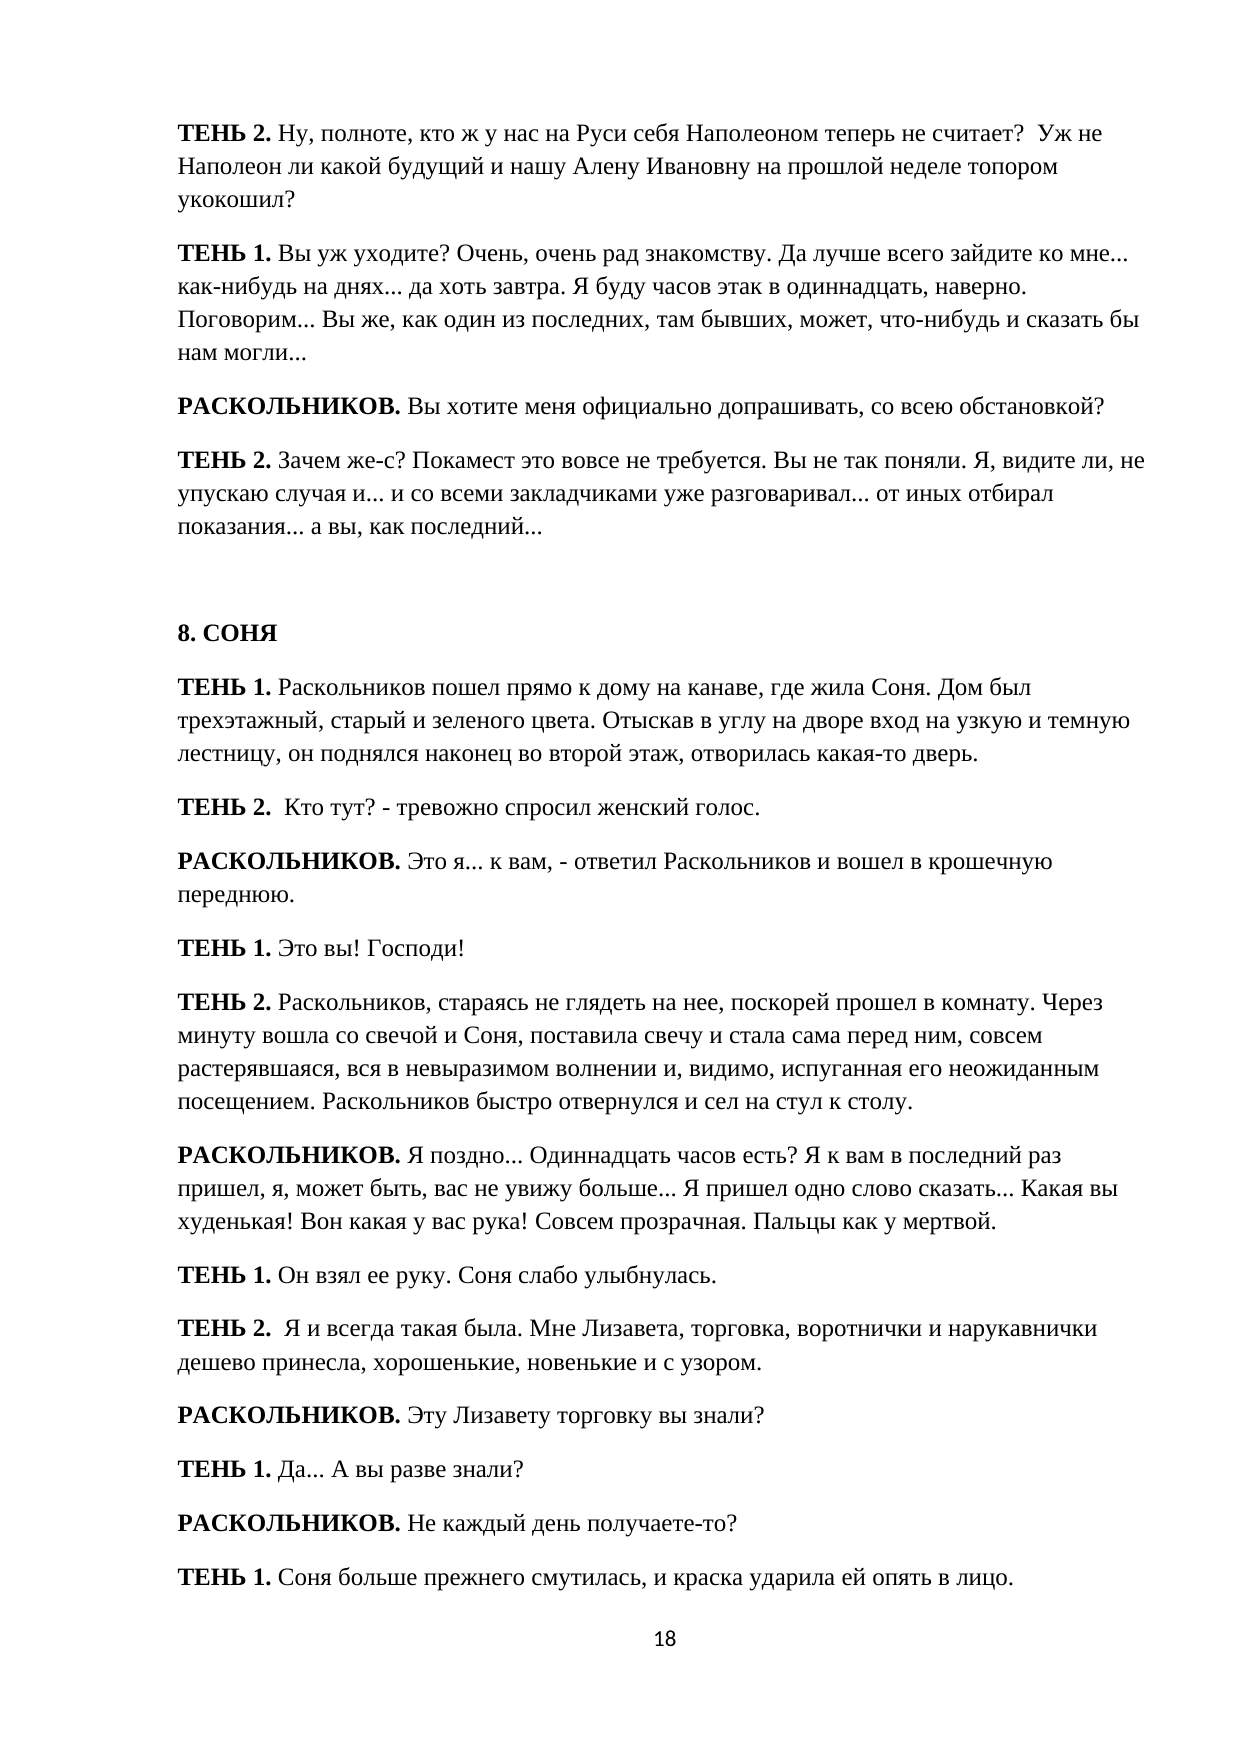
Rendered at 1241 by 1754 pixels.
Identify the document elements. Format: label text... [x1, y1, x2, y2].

text РАСКОЛЬНИКОВ. Вы хотите меня официально допрашивать, со всею обстановкой? [177, 391, 1152, 420]
text ТЕНЬ 2. Я и всегда такая была. Мне Лизавета, торговка, воротнички и нарукавнички дешево принесла, хорошенькие, новенькие и с узором. [177, 1313, 1152, 1375]
text ТЕНЬ 2. Раскольников, стараясь не глядеть на нее, поскорей прошел в комнату. Через минуту вошла со свечой и Соня, поставила свечу и стала сама перед ним, совсем растерявшаяся, вся в невыразимом волнении и, видимо, испуганная его неожиданным посещением. Раскольников быстро отвернулся и сел на стул к столу. [177, 987, 1152, 1115]
text ТЕНЬ 2. Кто тут? - тревожно спросил женский голос. [177, 792, 1152, 821]
text ТЕНЬ 1. Соня больше прежнего смутилась, и краска ударила ей опять в лицо. [177, 1562, 1152, 1591]
text ТЕНЬ 1. Да... А вы разве знали? [177, 1454, 1152, 1483]
text РАСКОЛЬНИКОВ. Я поздно... Одиннадцать часов есть? Я к вам в последний раз пришел, я, может быть, вас не увижу больше... Я пришел одно слово сказать... Какая вы худенькая! Вон какая у вас рука! Совсем прозрачная. Пальцы как у мертвой. [177, 1140, 1152, 1234]
text ТЕНЬ 1. Вы уж уходите? Очень, очень рад знакомству. Да лучше всего зайдите ко мне... как-нибудь на днях... да хоть завтра. Я буду часов этак в одиннадцать, наверно. Поговорим... Вы же, как один из последних, там бывших, может, что-нибудь и сказать бы нам могли... [177, 238, 1152, 366]
text РАСКОЛЬНИКОВ. Не каждый день получаете-то? [177, 1508, 1152, 1537]
text ТЕНЬ 2. Зачем же-с? Покамест это вовсе не требуется. Вы не так поняли. Я, видите ли, не упускаю случая и... и со всеми закладчиками уже разговаривал... от иных отбирал показания... а вы, как последний... [177, 445, 1152, 539]
text ТЕНЬ 1. Это вы! Господи! [177, 933, 1152, 962]
text 8. СОНЯ [177, 618, 1152, 647]
text ТЕНЬ 1. Он взял ее руку. Соня слабо улыбнулась. [177, 1260, 1152, 1288]
text ТЕНЬ 1. Раскольников пошел прямо к дому на канаве, где жила Соня. Дом был трехэтажный, старый и зеленого цвета. Отыскав в углу на дворе вход на узкую и темную лестницу, он поднялся наконец во второй этаж, отворилась какая-то дверь. [177, 672, 1152, 767]
text ТЕНЬ 2. Ну, полноте, кто ж у нас на Руси себя Наполеоном теперь не считает? Уж не Наполеон ли какой будущий и нашу Алену Ивановну на прошлой неделе топором укокошил? [177, 118, 1152, 213]
text РАСКОЛЬНИКОВ. Эту Лизавету торговку вы знали? [177, 1400, 1152, 1429]
text РАСКОЛЬНИКОВ. Это я... к вам, - ответил Раскольников и вошел в крошечную переднюю. [177, 846, 1152, 908]
